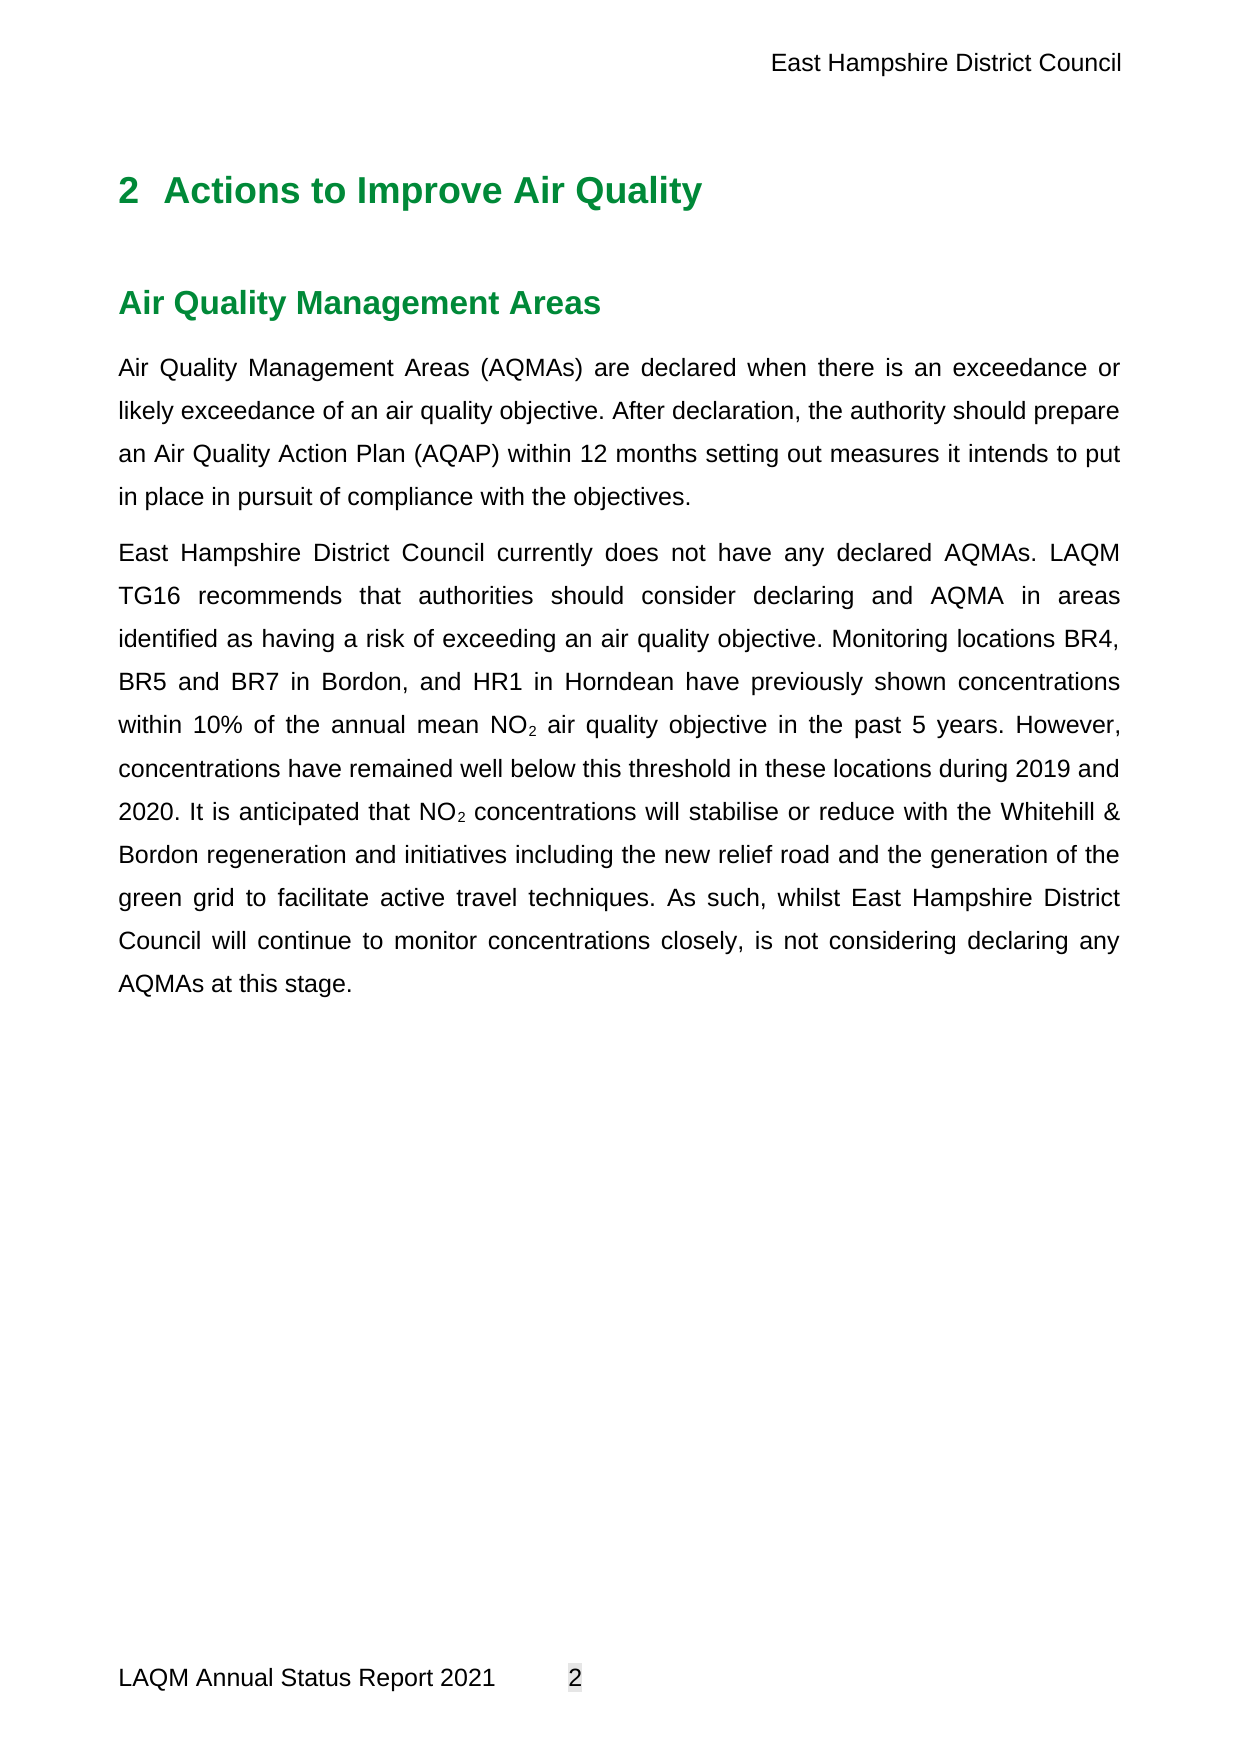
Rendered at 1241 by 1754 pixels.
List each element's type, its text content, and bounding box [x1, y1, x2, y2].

text East Hampshire District Council currently does not have any declared AQMAs. LAQM TG16 recommends that authorities should consider declaring and AQMA in areas identified as having a risk of exceeding an air quality objective. Monitoring locations BR4, BR5 and BR7 in Bordon, and HR1 in Horndean have previously shown concentrations within 10% of the annual mean NO2 air quality objective in the past 5 years. However, concentrations have remained well below this threshold in these locations during 2019 and 2020. It is anticipated that NO2 concentrations will stabilise or reduce with the Whitehill & Bordon regeneration and initiatives including the new relief road and the generation of the green grid to facilitate active travel techniques. As such, whilst East Hampshire District Council will continue to monitor concentrations closely, is not considering declaring any AQMAs at this stage. [118, 538, 1122, 998]
subtitle Actions to Improve Air Quality [118, 168, 1122, 211]
text Air Quality Management Areas (AQMAs) are declared when there is an exceedance or likely exceedance of an air quality objective. After declaration, the authority should prepare an Air Quality Action Plan (AQAP) within 12 months setting out measures it intends to put in place in pursuit of compliance with the objectives. [118, 353, 1122, 511]
subtitle Air Quality Management Areas [118, 283, 1122, 321]
